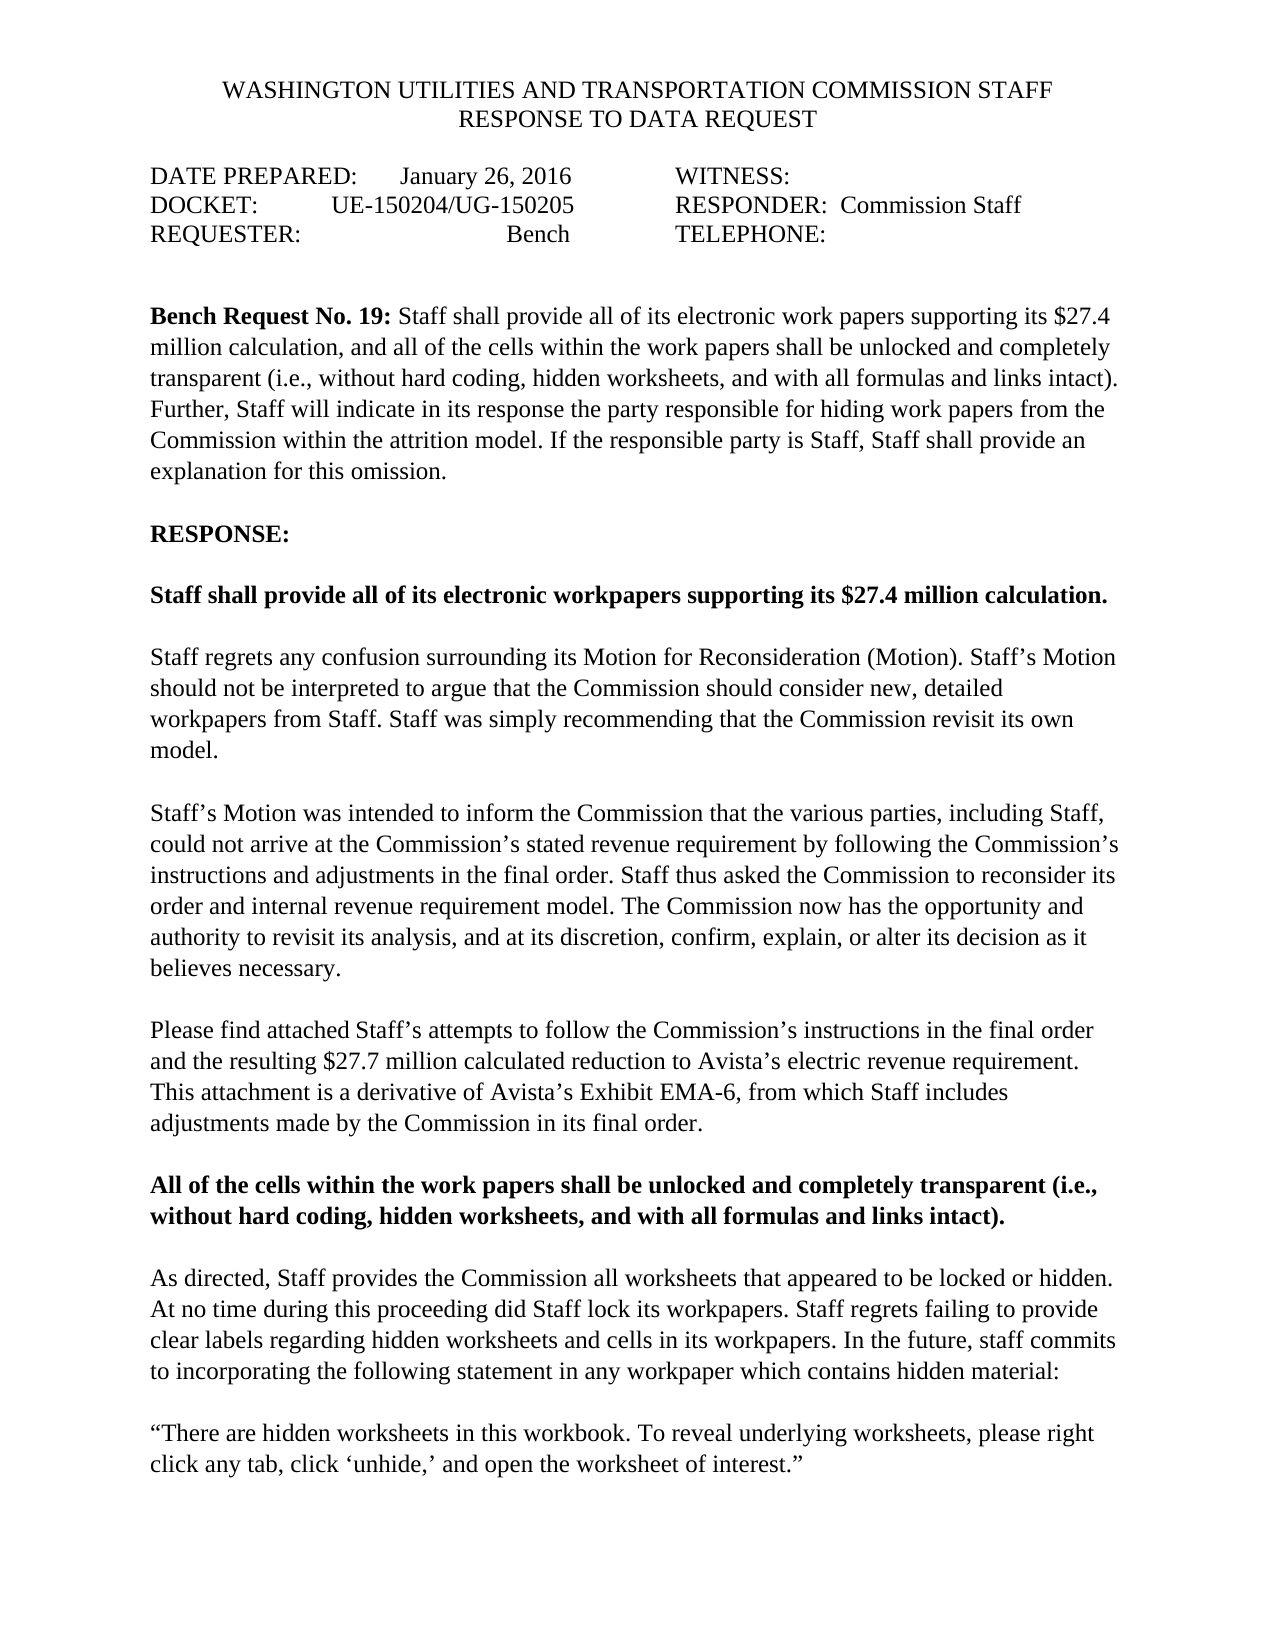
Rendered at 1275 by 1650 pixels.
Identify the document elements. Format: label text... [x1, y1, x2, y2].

text RESPONSE: [150, 519, 1125, 548]
text All of the cells within the work papers shall be unlocked and completely transparent (i.e., without hard coding, hidden worksheets, and with all formulas and links intact). [150, 1170, 1125, 1230]
text Staff shall provide all of its electronic workpapers supporting its $27.4 million calculation. [150, 580, 1125, 609]
text “There are hidden worksheets in this workbook. To reveal underlying worksheets, please right click any tab, click ‘unhide,’ and open the worksheet of interest.” [150, 1418, 1125, 1478]
text Please find attached Staff’s attempts to follow the Commission’s instructions in the final order and the resulting $27.7 million calculated reduction to Avista’s electric revenue requirement. This attachment is a derivative of Avista’s Exhibit EMA-6, from which Staff includes adjustments made by the Commission in its final order. [150, 1015, 1125, 1137]
text Staff regrets any confusion surrounding its Motion for Reconsideration (Motion). Staff’s Motion should not be interpreted to argue that the Commission should consider new, detailed workpapers from Staff. Staff was simply recommending that the Commission revisit its own model. [150, 642, 1125, 764]
text As directed, Staff provides the Commission all worksheets that appeared to be locked or hidden. At no time during this proceeding did Staff lock its workpapers. Staff regrets failing to provide clear labels regarding hidden worksheets and cells in its workpapers. In the future, staff commits to incorporating the following statement in any workpaper which contains hidden material: [150, 1263, 1125, 1385]
text Bench Request No. 19: Staff shall provide all of its electronic work papers supporting its $27.4 million calculation, and all of the cells within the work papers shall be unlocked and completely transparent (i.e., without hard coding, hidden worksheets, and with all formulas and links intact). Further, Staff will indicate in its response the party responsible for hiding work papers from the Commission within the attrition model. If the responsible party is Staff, Staff shall provide an explanation for this omission. [150, 301, 1125, 485]
text Staff’s Motion was intended to inform the Commission that the various parties, including Staff, could not arrive at the Commission’s stated revenue requirement by following the Commission’s instructions and adjustments in the final order. Staff thus asked the Commission to reconsider its order and internal revenue requirement model. The Commission now has the opportunity and authority to revisit its analysis, and at its discretion, confirm, explain, or alter its decision as it believes necessary. [150, 798, 1125, 982]
